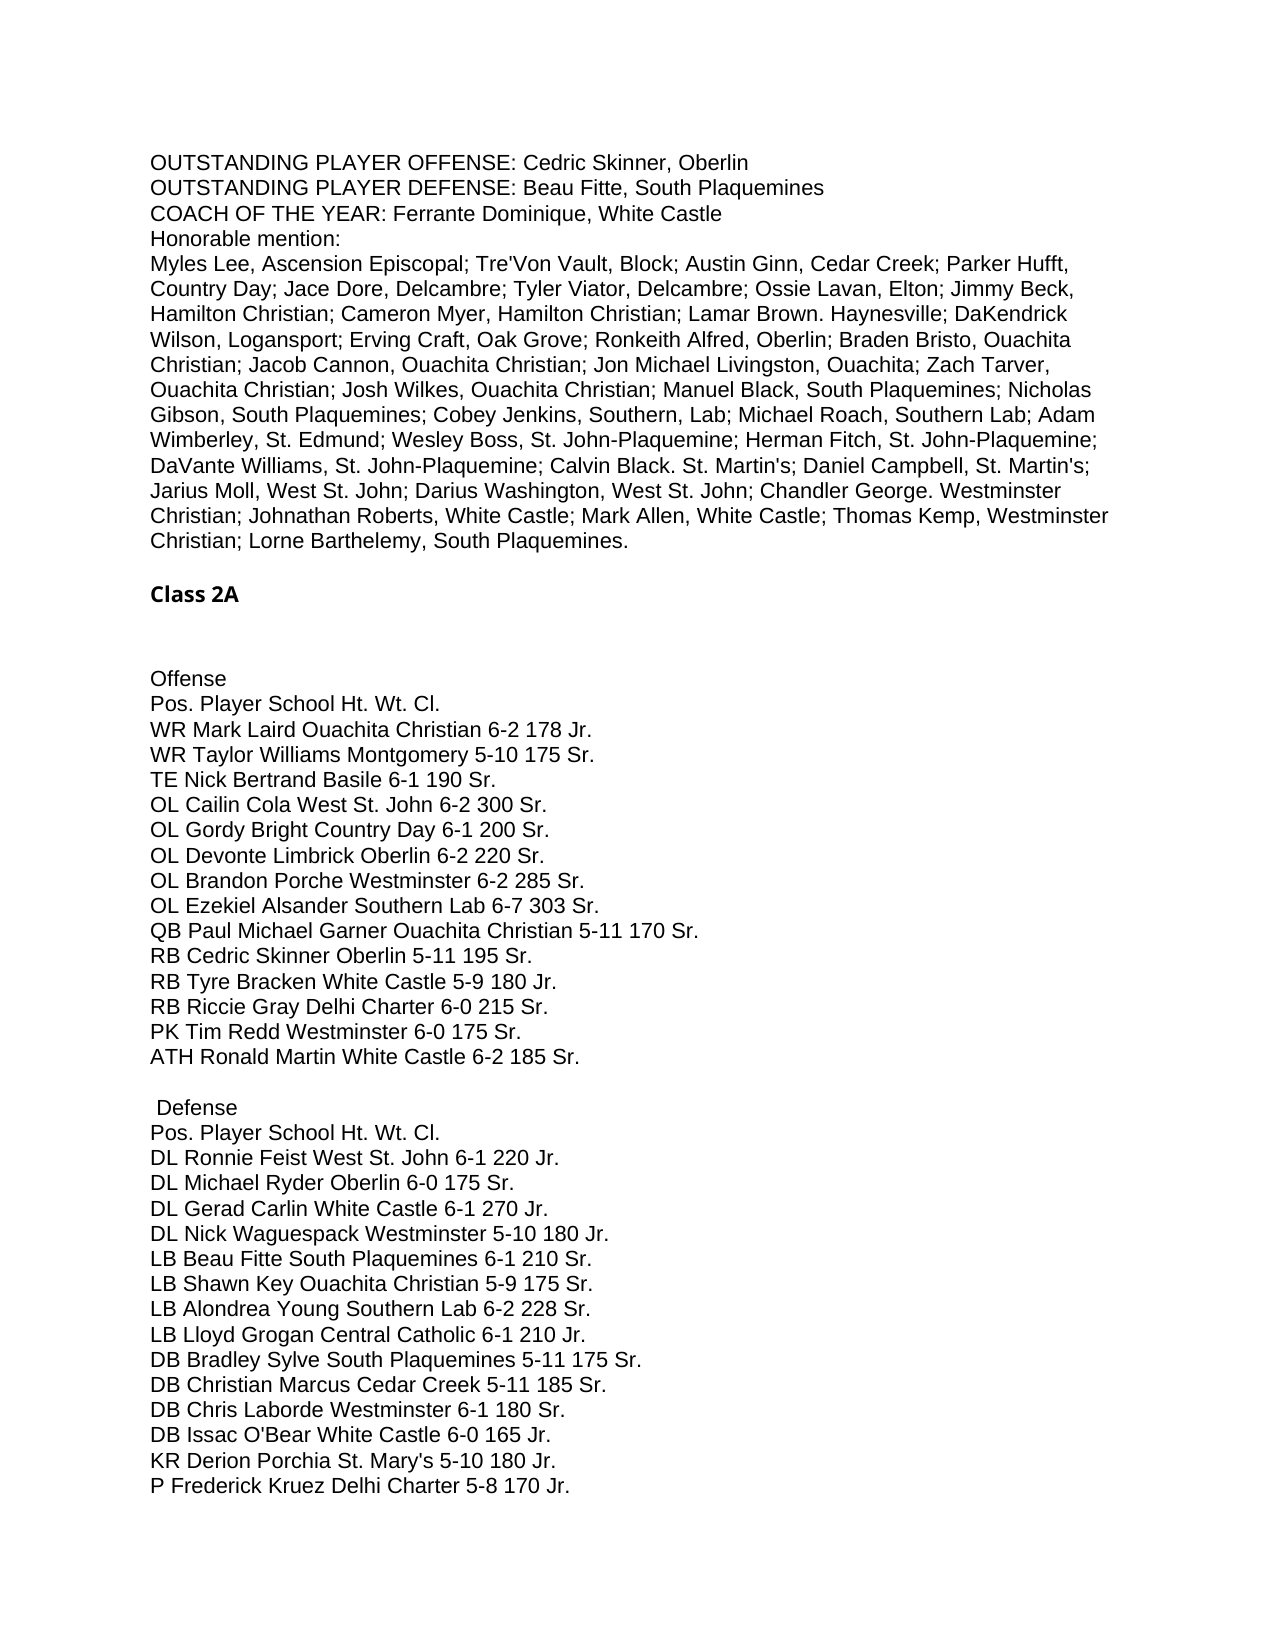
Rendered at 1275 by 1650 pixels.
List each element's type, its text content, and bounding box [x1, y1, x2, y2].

text Offense Pos. Player School Ht. Wt. Cl. WR Mark Laird Ouachita Christian 6-2 178 Jr. WR Taylor Williams Montgomery 5-10 175 Sr. TE Nick Bertrand Basile 6-1 190 Sr. OL Cailin Cola West St. John 6-2 300 Sr. OL Gordy Bright Country Day 6-1 200 Sr. OL Devonte Limbrick Oberlin 6-2 220 Sr. OL Brandon Porche Westminster 6-2 285 Sr. OL Ezekiel Alsander Southern Lab 6-7 303 Sr. QB Paul Michael Garner Ouachita Christian 5-11 170 Sr. RB Cedric Skinner Oberlin 5-11 195 Sr. RB Tyre Bracken White Castle 5-9 180 Jr. RB Riccie Gray Delhi Charter 6-0 215 Sr. PK Tim Redd Westminster 6-0 175 Sr. ATH Ronald Martin White Castle 6-2 185 Sr. [150, 666, 1125, 1069]
text Defense Pos. Player School Ht. Wt. Cl. DL Ronnie Feist West St. John 6-1 220 Jr. DL Michael Ryder Oberlin 6-0 175 Sr. DL Gerad Carlin White Castle 6-1 270 Jr. DL Nick Waguespack Westminster 5-10 180 Jr. LB Beau Fitte South Plaquemines 6-1 210 Sr. LB Shawn Key Ouachita Christian 5-9 175 Sr. LB Alondrea Young Southern Lab 6-2 228 Sr. LB Lloyd Grogan Central Catholic 6-1 210 Jr. DB Bradley Sylve South Plaquemines 5-11 175 Sr. DB Christian Marcus Cedar Creek 5-11 185 Sr. DB Chris Laborde Westminster 6-1 180 Sr. DB Issac O'Bear White Castle 6-0 165 Jr. KR Derion Porchia St. Mary's 5-10 180 Jr. P Frederick Kruez Delhi Charter 5-8 170 Jr. [150, 1095, 1125, 1498]
text Class 2A [150, 578, 1125, 608]
text Honorable mention: Myles Lee, Ascension Episcopal; Tre'Von Vault, Block; Austin Ginn, Cedar Creek; Parker Hufft, Country Day; Jace Dore, Delcambre; Tyler Viator, Delcambre; Ossie Lavan, Elton; Jimmy Beck, Hamilton Christian; Cameron Myer, Hamilton Christian; Lamar Brown. Haynesville; DaKendrick Wilson, Logansport; Erving Craft, Oak Grove; Ronkeith Alfred, Oberlin; Braden Bristo, Ouachita Christian; Jacob Cannon, Ouachita Christian; Jon Michael Livingston, Ouachita; Zach Tarver, Ouachita Christian; Josh Wilkes, Ouachita Christian; Manuel Black, South Plaquemines; Nicholas Gibson, South Plaquemines; Cobey Jenkins, Southern, Lab; Michael Roach, Southern Lab; Adam Wimberley, St. Edmund; Wesley Boss, St. John-Plaquemine; Herman Fitch, St. John-Plaquemine; DaVante Williams, St. John-Plaquemine; Calvin Black. St. Martin's; Daniel Campbell, St. Martin's; Jarius Moll, West St. John; Darius Washington, West St. John; Chandler George. Westminster Christian; Johnathan Roberts, White Castle; Mark Allen, White Castle; Thomas Kemp, Westminster Christian; Lorne Barthelemy, South Plaquemines. [150, 226, 1125, 553]
text OUTSTANDING PLAYER OFFENSE: Cedric Skinner, Oberlin OUTSTANDING PLAYER DEFENSE: Beau Fitte, South Plaquemines COACH OF THE YEAR: Ferrante Dominique, White Castle [150, 150, 1125, 226]
